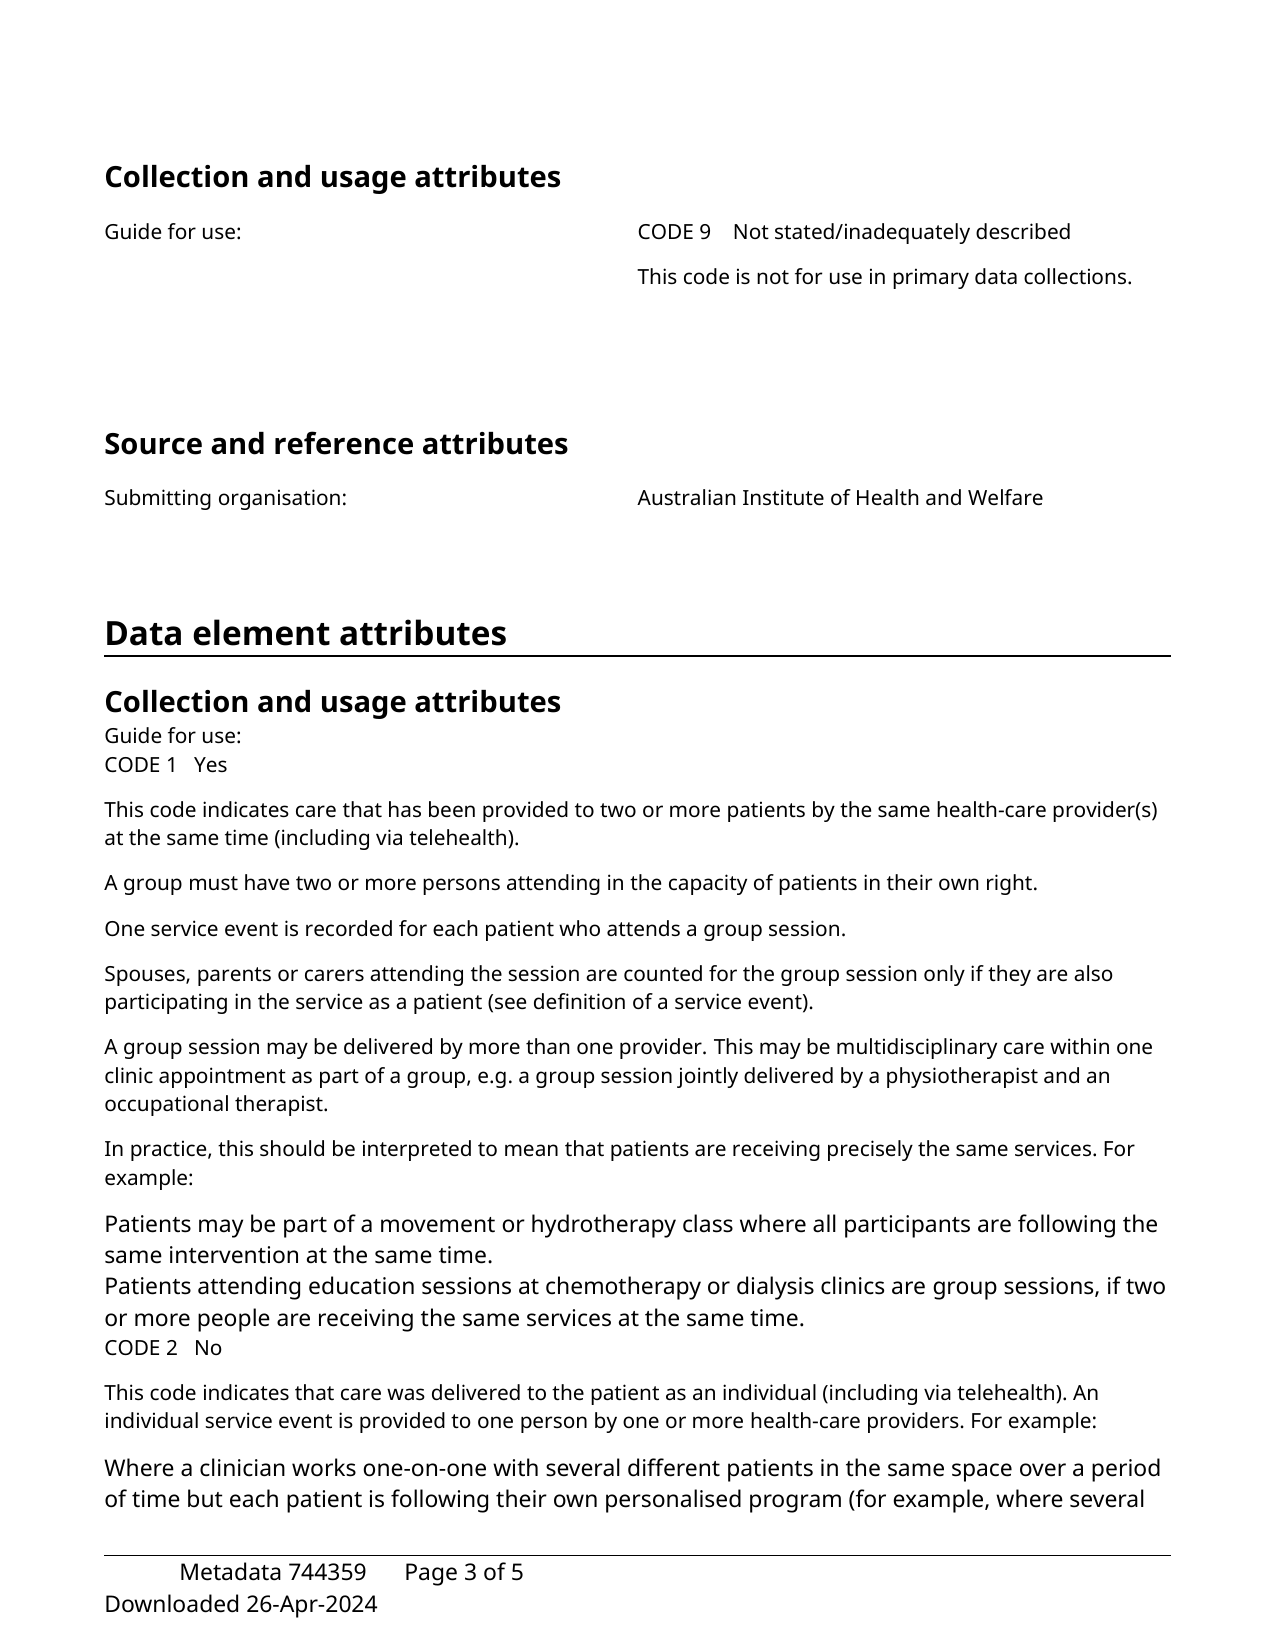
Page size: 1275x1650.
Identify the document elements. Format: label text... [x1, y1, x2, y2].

table_cell Australian Institute of Health and Welfare [626, 473, 1159, 553]
table_cell CODE 9 Not stated/inadequately described This code is not for use in primary data collections. [626, 206, 1159, 346]
table_header Source and reference attributes [93, 377, 1159, 473]
table_cell Submitting organisation: [93, 473, 626, 553]
table_cell Guide for use: [93, 206, 626, 346]
table_header Collection and usage attributes [93, 110, 1159, 206]
